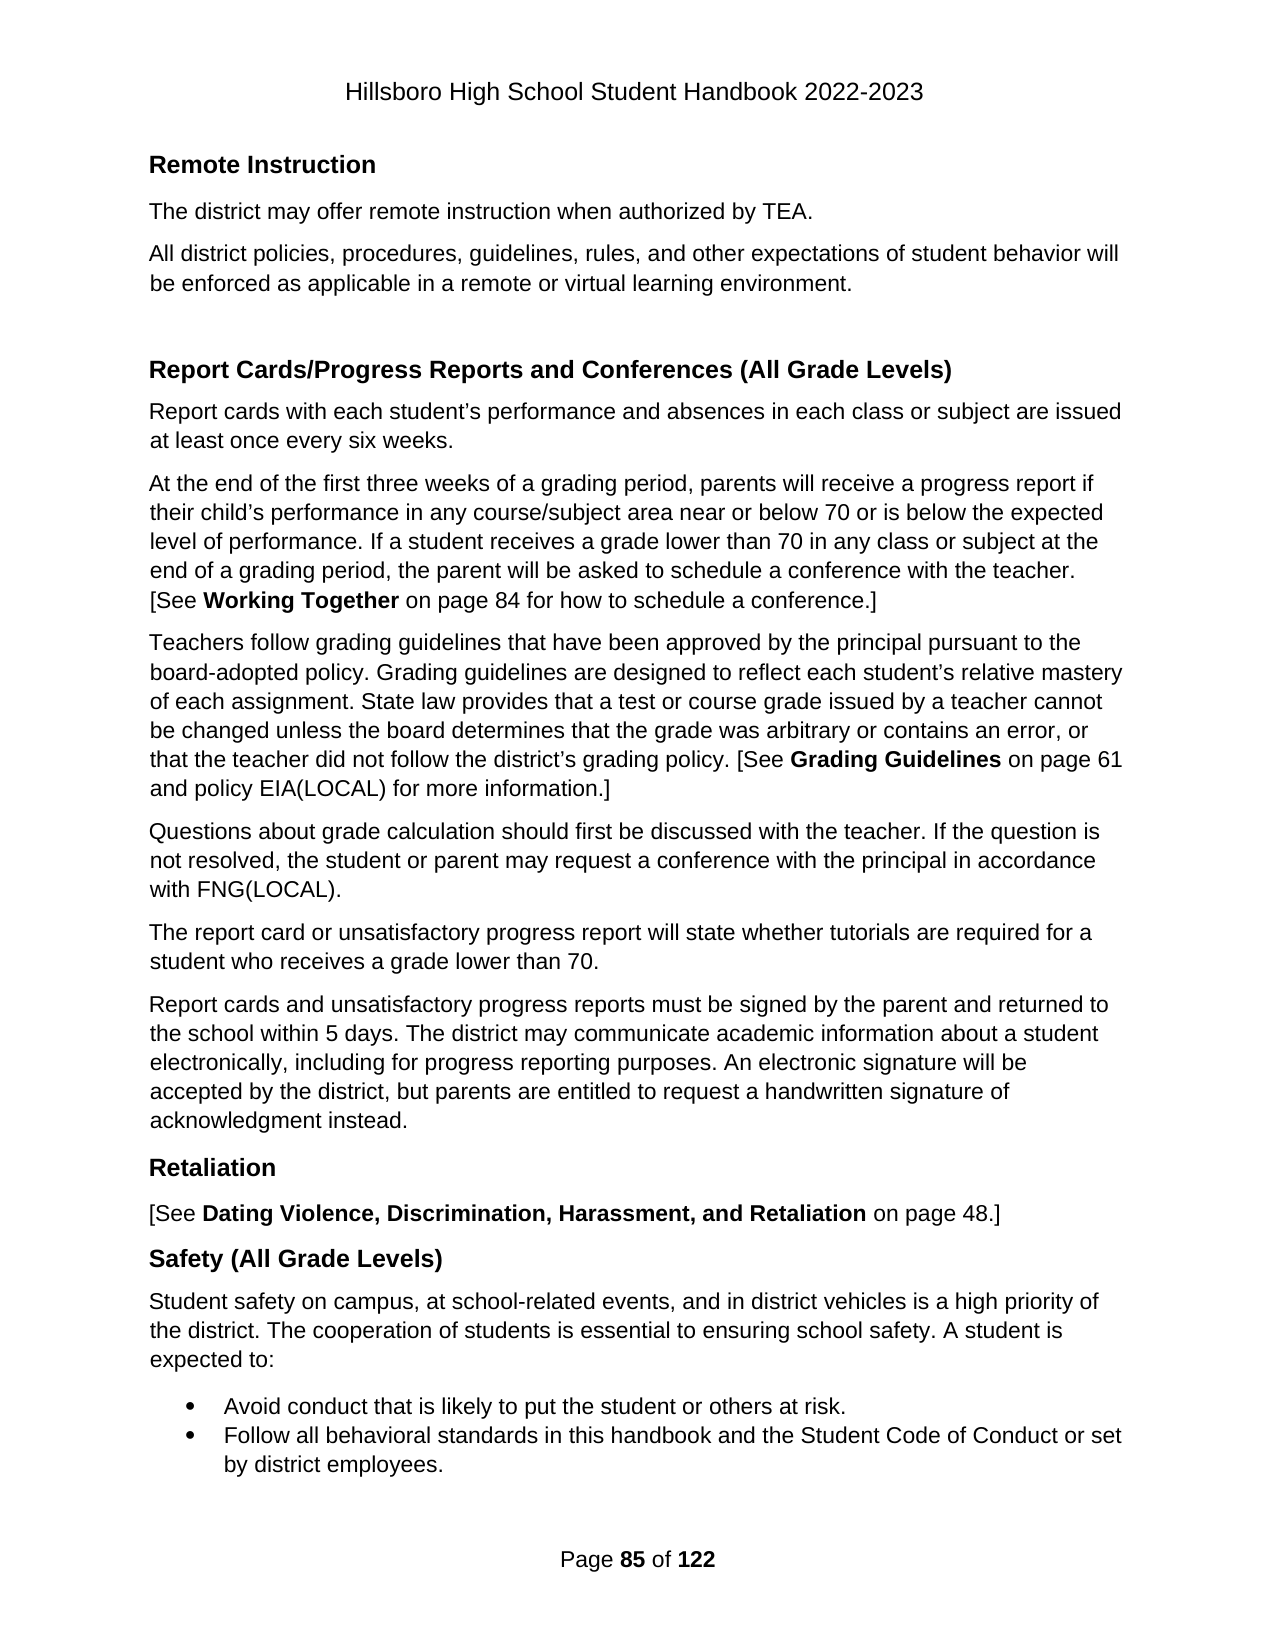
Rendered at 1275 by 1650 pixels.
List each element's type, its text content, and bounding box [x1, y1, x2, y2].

text Questions about grade calculation should first be discussed with the teacher. If the question is not resolved, the student or parent may request a conference with the principal in accordance with FNG(LOCAL). [148, 818, 1124, 903]
text Report cards with each student’s performance and absences in each class or subject are issued at least once every six weeks. [148, 398, 1124, 454]
text All district policies, procedures, guidelines, rules, and other expectations of student behavior will be enforced as applicable in a remote or virtual learning environment. [148, 240, 1124, 296]
subtitle Remote Instruction [148, 150, 1125, 179]
text At the end of the first three weeks of a grading period, parents will receive a progress report if their child’s performance in any course/subject area near or below 70 or is below the expected level of performance. If a student receives a grade lower than 70 in any class or subject at the end of a grading period, the parent will be asked to schedule a conference with the teacher. [See Working Together on page 84 for how to schedule a conference.] [148, 470, 1124, 613]
text [See Dating Violence, Discrimination, Harassment, and Retaliation on page 48.] [148, 1200, 1125, 1226]
text Report cards and unsatisfactory progress reports must be signed by the parent and returned to the school within 5 days. The district may communicate academic information about a student electronically, including for progress reporting purposes. An electronic signature will be accepted by the district, but parents are entitled to request a handwritten signature of acknowledgment instead. [148, 991, 1124, 1134]
text Retaliation [148, 1152, 1125, 1181]
text The report card or unsatisfactory progress report will state whether tutorials are required for a student who receives a grade lower than 70. [148, 919, 1124, 974]
subtitle Safety (All Grade Levels) [148, 1244, 1125, 1273]
list Follow all behavioral standards in this handbook and the Student Code of Conduct or set by district employees. [186, 1422, 1124, 1478]
text The district may offer remote instruction when authorized by TEA. [148, 198, 1124, 224]
subtitle Report Cards/Progress Reports and Conferences (All Grade Levels) [148, 355, 1125, 384]
text Student safety on campus, at school-related events, and in district vehicles is a high priority of the district. The cooperation of students is essential to ensuring school safety. A student is expected to: [148, 1288, 1124, 1372]
list Avoid conduct that is likely to put the student or others at risk. [186, 1393, 1124, 1419]
text Teachers follow grading guidelines that have been approved by the principal pursuant to the board-adopted policy. Grading guidelines are designed to reflect each student’s relative mastery of each assignment. State law provides that a test or course grade issued by a teacher cannot be changed unless the board determines that the grade was arbitrary or contains an error, or that the teacher did not follow the district’s grading policy. [See Grading Guidelines on page 61 and policy EIA(LOCAL) for more information.] [148, 629, 1124, 802]
